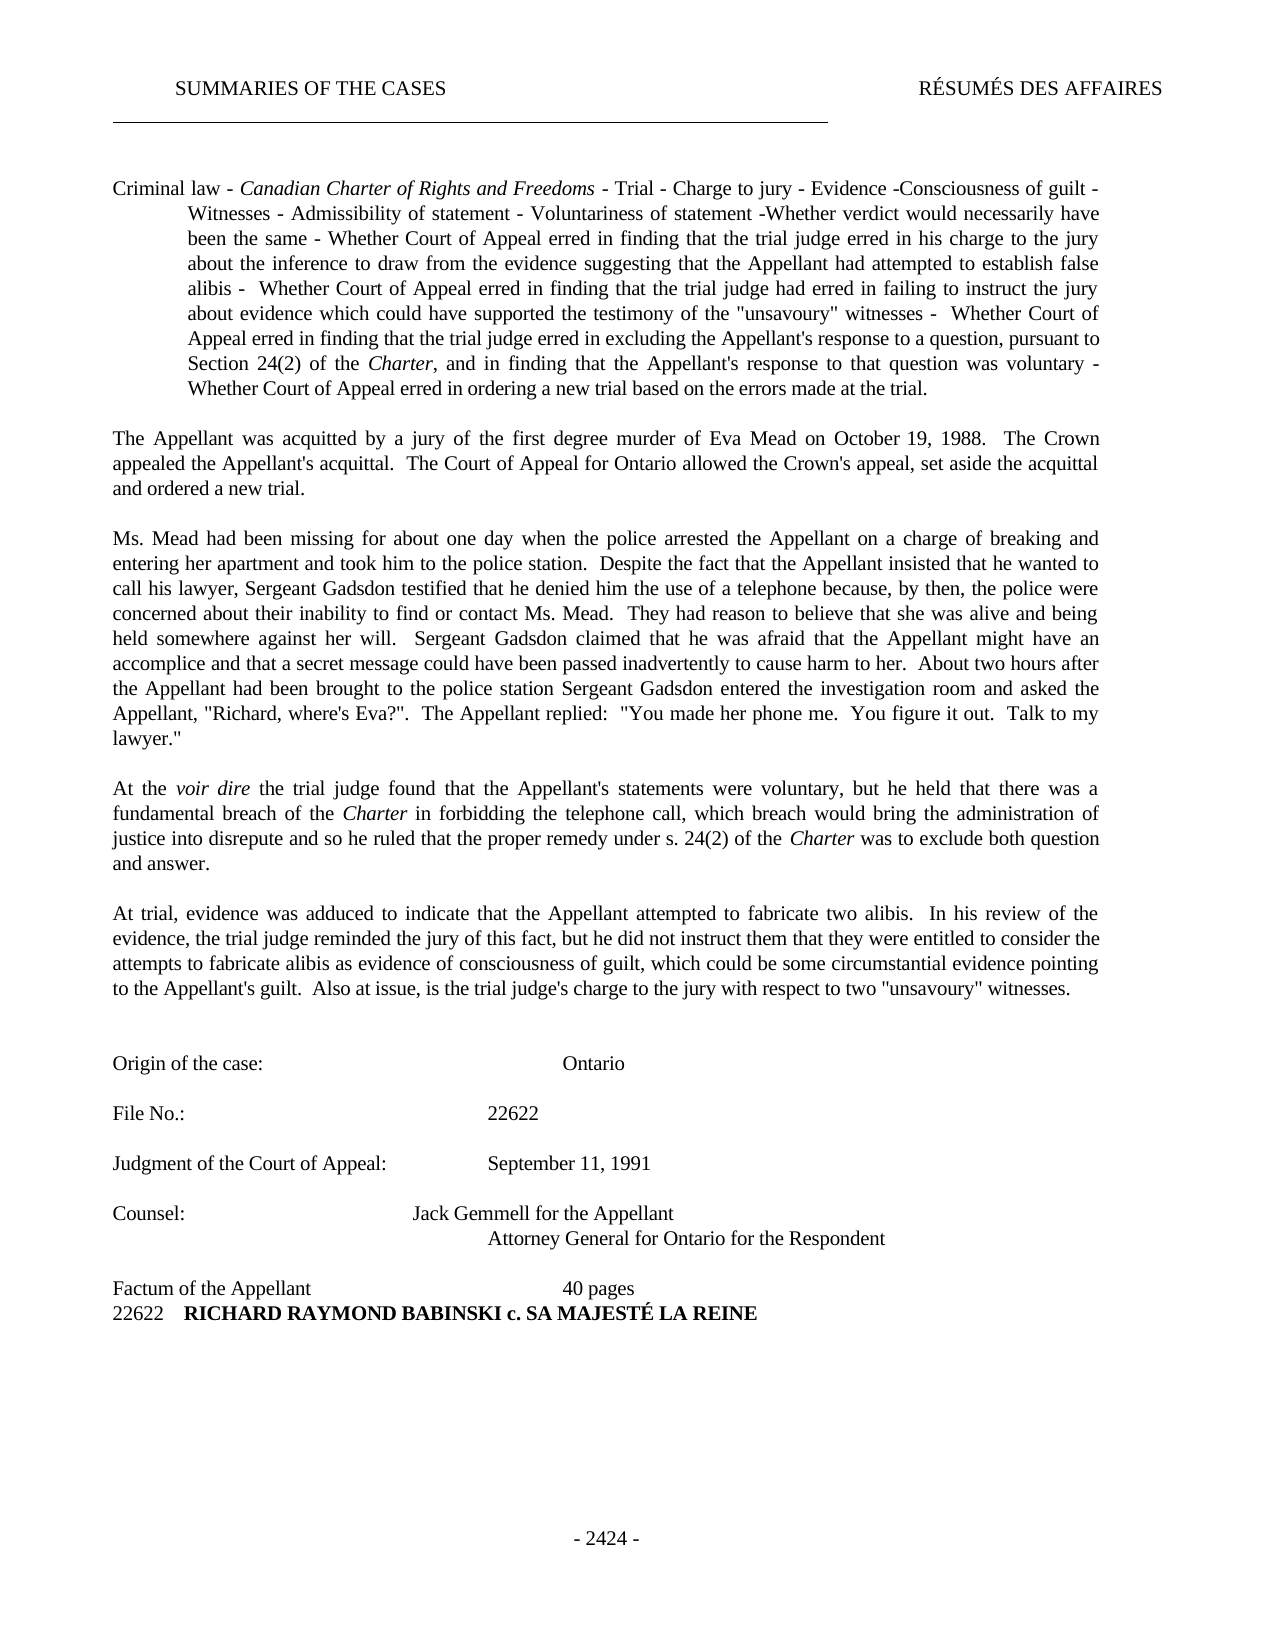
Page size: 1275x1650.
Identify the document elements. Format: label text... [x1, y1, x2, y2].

text 22622 RICHARD RAYMOND BABINSKI c. SA MAJESTÉ LA REINE [112, 1300, 1100, 1325]
text At the voir dire the trial judge found that the Appellant's statements were voluntary, but he held that there was a fundamental breach of the Charter in forbidding the telephone call, which breach would bring the administration of justice into disrepute and so he ruled that the proper remedy under s. 24(2) of the Charter was to exclude both question and answer. [112, 775, 1100, 875]
text The Appellant was acquitted by a jury of the first degree murder of Eva Mead on October 19, 1988. The Crown appealed the Appellant's acquittal. The Court of Appeal for Ontario allowed the Crown's appeal, set aside the acquittal and ordered a new trial. [112, 425, 1100, 500]
text Judgment of the Court of Appeal: September 11, 1991 [112, 1150, 1100, 1175]
text Attorney General for Ontario for the Respondent [112, 1225, 1100, 1250]
text Factum of the Appellant 40 pages [112, 1275, 1100, 1300]
text Ms. Mead had been missing for about one day when the police arrested the Appellant on a charge of breaking and entering her apartment and took him to the police station. Despite the fact that the Appellant insisted that he wanted to call his lawyer, Sergeant Gadsdon testified that he denied him the use of a telephone because, by then, the police were concerned about their inability to find or contact Ms. Mead. They had reason to believe that she was alive and being held somewhere against her will. Sergeant Gadsdon claimed that he was afraid that the Appellant might have an accomplice and that a secret message could have been passed inadvertently to cause harm to her. About two hours after the Appellant had been brought to the police station Sergeant Gadsdon entered the investigation room and asked the Appellant, "Richard, where's Eva?". The Appellant replied: "You made her phone me. You figure it out. Talk to my lawyer." [112, 525, 1100, 750]
text File No.: 22622 [112, 1100, 1100, 1125]
text Origin of the case: Ontario [112, 1050, 1100, 1075]
text Criminal law - Canadian Charter of Rights and Freedoms - Trial - Charge to jury - Evidence -Consciousness of guilt - Witnesses - Admissibility of statement - Voluntariness of statement -Whether verdict would necessarily have been the same - Whether Court of Appeal erred in finding that the trial judge erred in his charge to the jury about the inference to draw from the evidence suggesting that the Appellant had attempted to establish false alibis - Whether Court of Appeal erred in finding that the trial judge had erred in failing to instruct the jury about evidence which could have supported the testimony of the "unsavoury" witnesses - Whether Court of Appeal erred in finding that the trial judge erred in excluding the Appellant's response to a question, pursuant to Section 24(2) of the Charter, and in finding that the Appellant's response to that question was voluntary - Whether Court of Appeal erred in ordering a new trial based on the errors made at the trial. [112, 175, 1100, 400]
text Counsel: Jack Gemmell for the Appellant [112, 1200, 1100, 1225]
text At trial, evidence was adduced to indicate that the Appellant attempted to fabricate two alibis. In his review of the evidence, the trial judge reminded the jury of this fact, but he did not instruct them that they were entitled to consider the attempts to fabricate alibis as evidence of consciousness of guilt, which could be some circumstantial evidence pointing to the Appellant's guilt. Also at issue, is the trial judge's charge to the jury with respect to two "unsavoury" witnesses. [112, 900, 1100, 1000]
